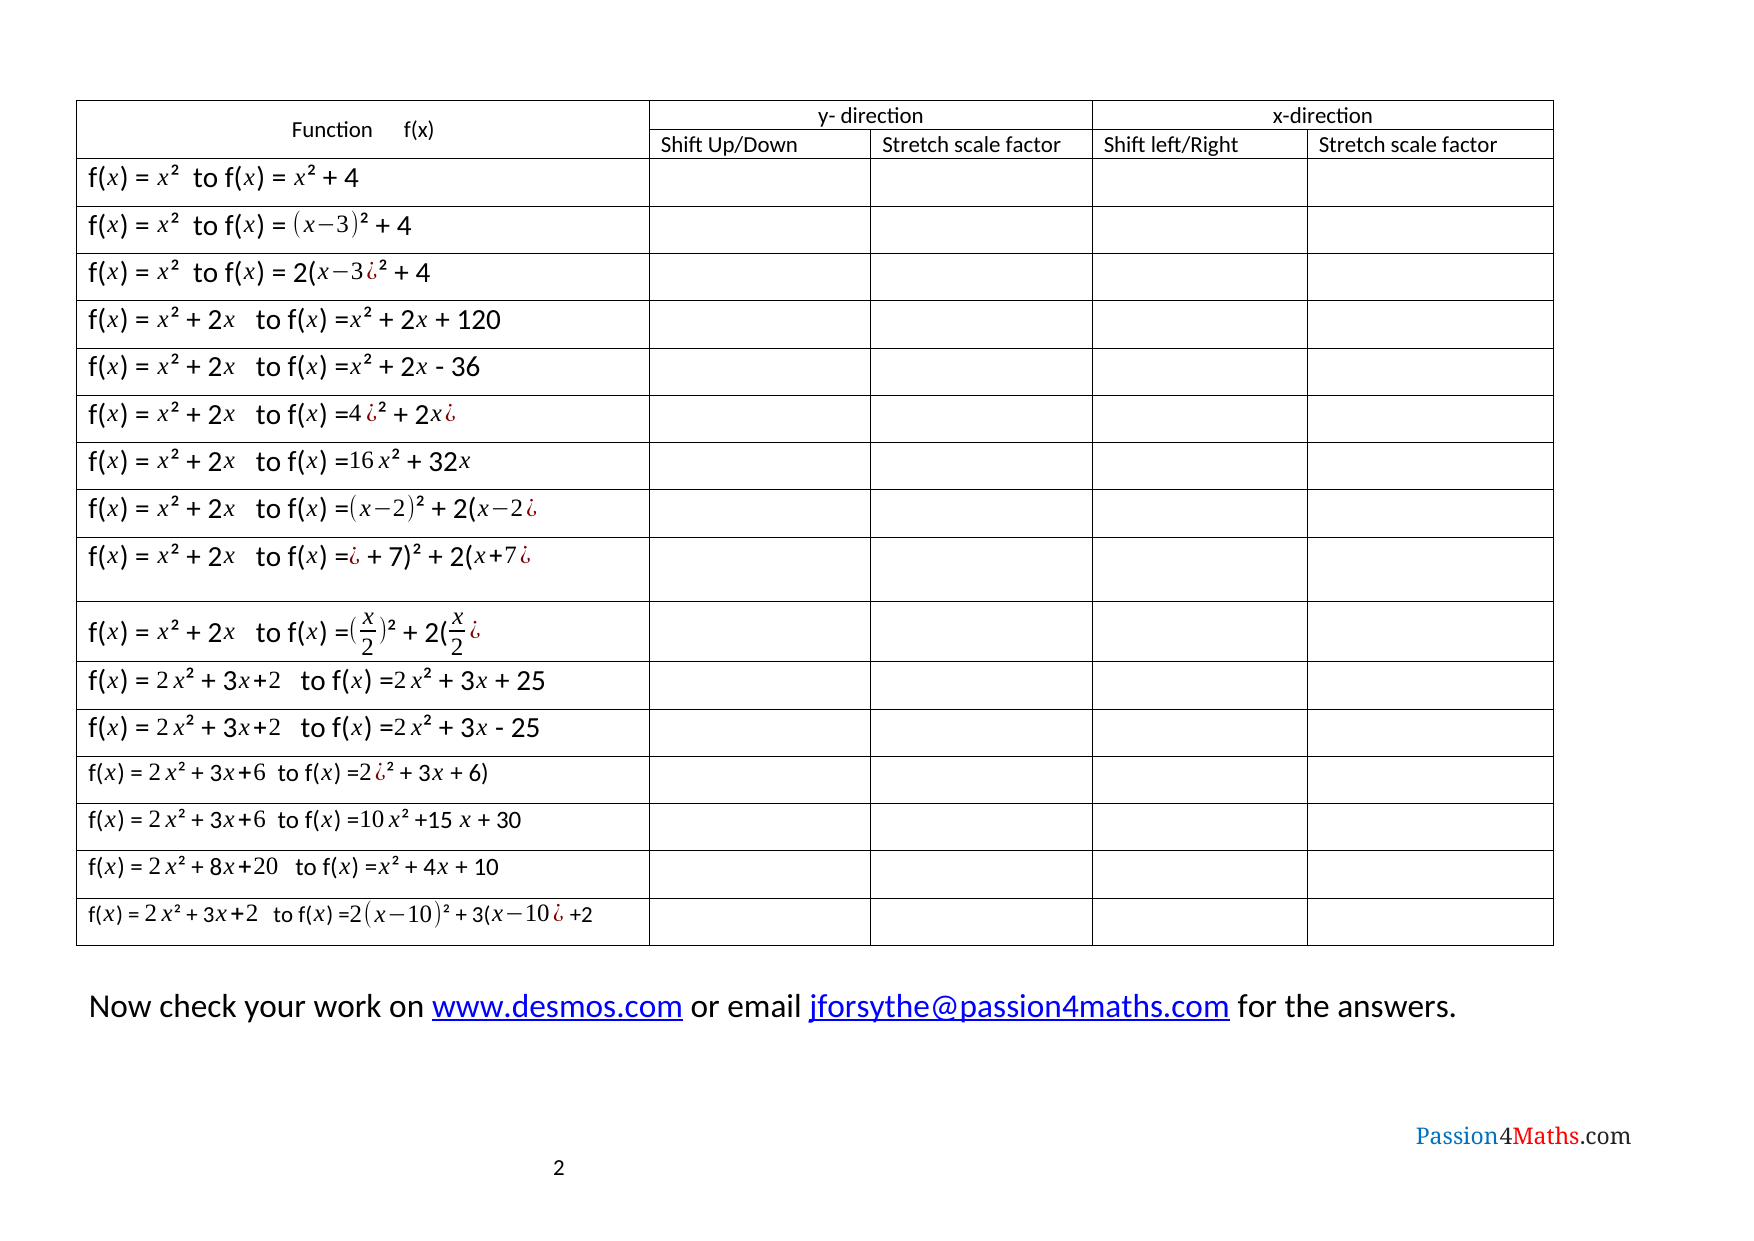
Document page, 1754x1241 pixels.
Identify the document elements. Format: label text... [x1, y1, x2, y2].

table_cell [871, 899, 1092, 945]
table_cell [871, 851, 1092, 898]
table_cell [1308, 396, 1553, 442]
table_cell [1093, 254, 1307, 300]
table_cell f() = ² + 2 to f() =² + 2 [77, 396, 649, 442]
table_cell [871, 490, 1092, 537]
table_cell [650, 899, 870, 945]
table_cell [650, 538, 870, 601]
table_cell f() = ² + 2 to f() =² + 2( [77, 602, 649, 661]
table_cell [1308, 207, 1553, 253]
table_cell [1093, 159, 1307, 206]
table_cell f() = ² + 2 to f() =² + 32 [77, 443, 649, 489]
table_cell [871, 159, 1092, 206]
table_cell [871, 538, 1092, 601]
table_cell [1093, 602, 1307, 661]
table_cell [1093, 757, 1307, 803]
table_cell [650, 490, 870, 537]
table_cell f() = ² to f() = ² + 4 [77, 207, 649, 253]
table_cell f() = ² to f() = 2(² + 4 [77, 254, 649, 300]
table_cell [650, 159, 870, 206]
table_cell [1308, 301, 1553, 347]
table_cell [871, 757, 1092, 803]
table_cell f() = ² + 3 to f() =² + 3 - 25 [77, 710, 649, 756]
table_cell [1308, 602, 1553, 661]
table_cell [871, 662, 1092, 708]
table_cell [871, 602, 1092, 661]
table_cell f() = ² + 8 to f() =² + 4 + 10 [77, 851, 649, 898]
table_cell [871, 301, 1092, 347]
table_cell f() = ² + 2 to f() =² + 2 + 120 [77, 301, 649, 347]
table_cell [1093, 538, 1307, 601]
table_cell f() = ² + 2 to f() =² + 2( [77, 490, 649, 537]
table_cell [1093, 804, 1307, 850]
table_cell [650, 851, 870, 898]
table_cell f() = ² + 2 to f() = + 7)² + 2( [77, 538, 649, 601]
table_cell [650, 804, 870, 850]
table_cell [650, 710, 870, 756]
table_cell Shift Up/Down [650, 130, 870, 158]
table_cell [871, 254, 1092, 300]
table_cell [1093, 301, 1307, 347]
table_cell [1093, 349, 1307, 395]
table_cell [650, 757, 870, 803]
table_cell [1093, 443, 1307, 489]
table_cell [871, 396, 1092, 442]
table_cell [650, 396, 870, 442]
table_cell [650, 602, 870, 661]
table_cell [1093, 207, 1307, 253]
table_cell [1093, 851, 1307, 898]
table_cell f() = ² to f() = ² + 4 [77, 159, 649, 206]
table_cell [1093, 710, 1307, 756]
table_cell Stretch scale factor [871, 130, 1092, 158]
table_cell f() = ² + 3 to f() =² + 3 + 25 [77, 662, 649, 708]
table_cell [1308, 757, 1553, 803]
table_cell [650, 443, 870, 489]
table_cell [1093, 899, 1307, 945]
table_cell [1308, 254, 1553, 300]
table_cell [871, 443, 1092, 489]
table_cell [1308, 710, 1553, 756]
table_cell [650, 301, 870, 347]
text Now check your work on www.desmos.com or email jforsythe@passion4maths.com for the answers. [89, 985, 1665, 1025]
table_cell Shift left/Right [1093, 130, 1307, 158]
table_cell [1308, 662, 1553, 708]
table_cell [1308, 804, 1553, 850]
table_cell f() = ² + 3 to f() =² + 3 + 6) [77, 757, 649, 803]
table_header Function f(x) [77, 101, 649, 158]
table_cell [1308, 899, 1553, 945]
table_cell [1308, 159, 1553, 206]
table_cell f() = ² + 3 to f() =² +15 + 30 [77, 804, 649, 850]
table_cell [1308, 443, 1553, 489]
table_cell [1308, 851, 1553, 898]
table_cell [871, 207, 1092, 253]
table_cell [871, 804, 1092, 850]
table_cell [1308, 490, 1553, 537]
table_cell [1093, 662, 1307, 708]
table_cell Stretch scale factor [1308, 130, 1553, 158]
table_cell [1093, 396, 1307, 442]
table_header y- direction [650, 101, 1092, 129]
table_cell f() = ² + 3 to f() =² + 3( +2 [77, 899, 649, 945]
table_cell [1308, 538, 1553, 601]
table_cell [650, 662, 870, 708]
table_cell [871, 349, 1092, 395]
table_cell [1308, 349, 1553, 395]
table_cell [650, 254, 870, 300]
table_cell f() = ² + 2 to f() =² + 2 - 36 [77, 349, 649, 395]
table_cell [871, 710, 1092, 756]
table_cell [1093, 490, 1307, 537]
table_cell [650, 349, 870, 395]
table_cell [650, 207, 870, 253]
table_header x-direction [1093, 101, 1553, 129]
